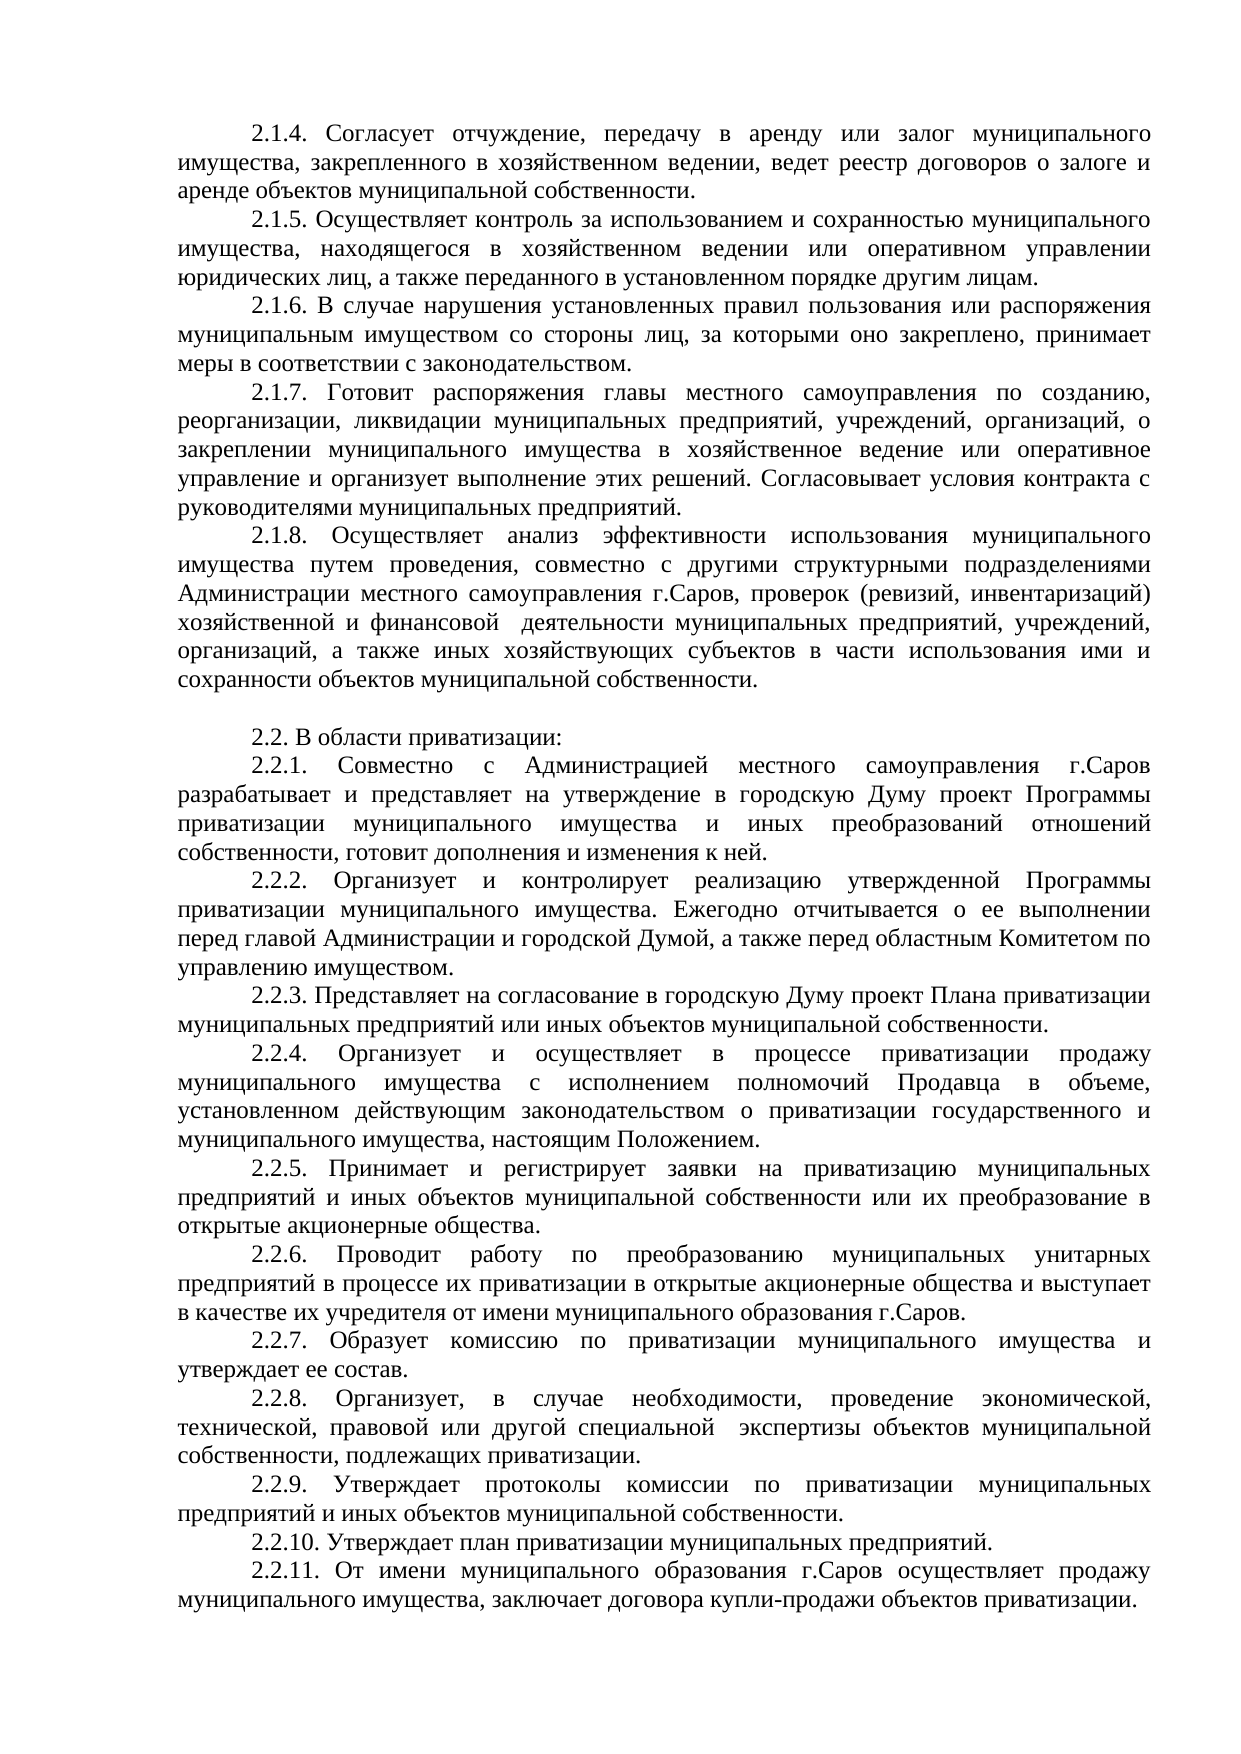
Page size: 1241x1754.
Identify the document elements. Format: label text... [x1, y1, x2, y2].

text 2.2. В области приватизации: [177, 722, 1152, 751]
text 2.2.11. От имени муниципального образования г.Саров осуществляет продажу муниципального имущества, заключает договора купли-продажи объектов приватизации. [177, 1556, 1152, 1613]
text 2.1.6. В случае нарушения установленных правил пользования или распоряжения муниципальным имуществом со стороны лиц, за которыми оно закреплено, принимает меры в соответствии с законодательством. [177, 291, 1152, 377]
text 2.2.9. Утверждает протоколы комиссии по приватизации муниципальных предприятий и иных объектов муниципальной собственности. [177, 1469, 1152, 1527]
text 2.2.4. Организует и осуществляет в процессе приватизации продажу муниципального имущества с исполнением полномочий Продавца в объеме, установленном действующим законодательством о приватизации государственного и муниципального имущества, настоящим Положением. [177, 1038, 1152, 1153]
text 2.1.7. Готовит распоряжения главы местного самоуправления по созданию, реорганизации, ликвидации муниципальных предприятий, учреждений, организаций, о закреплении муниципального имущества в хозяйственное ведение или оперативное управление и организует выполнение этих решений. Согласовывает условия контракта с руководителями муниципальных предприятий. [177, 377, 1152, 521]
text 2.2.2. Организует и контролирует реализацию утвержденной Программы приватизации муниципального имущества. Ежегодно отчитывается о ее выполнении перед главой Администрации и городской Думой, а также перед областным Комитетом по управлению имуществом. [177, 866, 1152, 981]
text 2.1.5. Осуществляет контроль за использованием и сохранностью муниципального имущества, находящегося в хозяйственном ведении или оперативном управлении юридических лиц, а также переданного в установленном порядке другим лицам. [177, 204, 1152, 291]
text 2.2.1. Совместно с Администрацией местного самоуправления г.Саров разрабатывает и представляет на утверждение в городскую Думу проект Программы приватизации муниципального имущества и иных преобразований отношений собственности, готовит дополнения и изменения к ней. [177, 751, 1152, 866]
text 2.2.5. Принимает и регистрирует заявки на приватизацию муниципальных предприятий и иных объектов муниципальной собственности или их преобразование в открытые акционерные общества. [177, 1153, 1152, 1239]
text 2.1.8. Осуществляет анализ эффективности использования муниципального имущества путем проведения, совместно с другими структурными подразделениями Администрации местного самоуправления г.Саров, проверок (ревизий, инвентаризаций) хозяйственной и финансовой деятельности муниципальных предприятий, учреждений, организаций, а также иных хозяйствующих субъектов в части использования ими и сохранности объектов муниципальной собственности. [177, 521, 1152, 693]
text 2.2.6. Проводит работу по преобразованию муниципальных унитарных предприятий в процессе их приватизации в открытые акционерные общества и выступает в качестве их учредителя от имени муниципального образования г.Саров. [177, 1239, 1152, 1326]
text 2.1.4. Согласует отчуждение, передачу в аренду или залог муниципального имущества, закрепленного в хозяйственном ведении, ведет реестр договоров о залоге и аренде объектов муниципальной собственности. [177, 118, 1152, 204]
text 2.2.7. Образует комиссию по приватизации муниципального имущества и утверждает ее состав. [177, 1326, 1152, 1383]
text 2.2.3. Представляет на согласование в городскую Думу проект Плана приватизации муниципальных предприятий или иных объектов муниципальной собственности. [177, 981, 1152, 1038]
text 2.2.10. Утверждает план приватизации муниципальных предприятий. [177, 1527, 1152, 1556]
text 2.2.8. Организует, в случае необходимости, проведение экономической, технической, правовой или другой специальной экспертизы объектов муниципальной собственности, подлежащих приватизации. [177, 1383, 1152, 1469]
